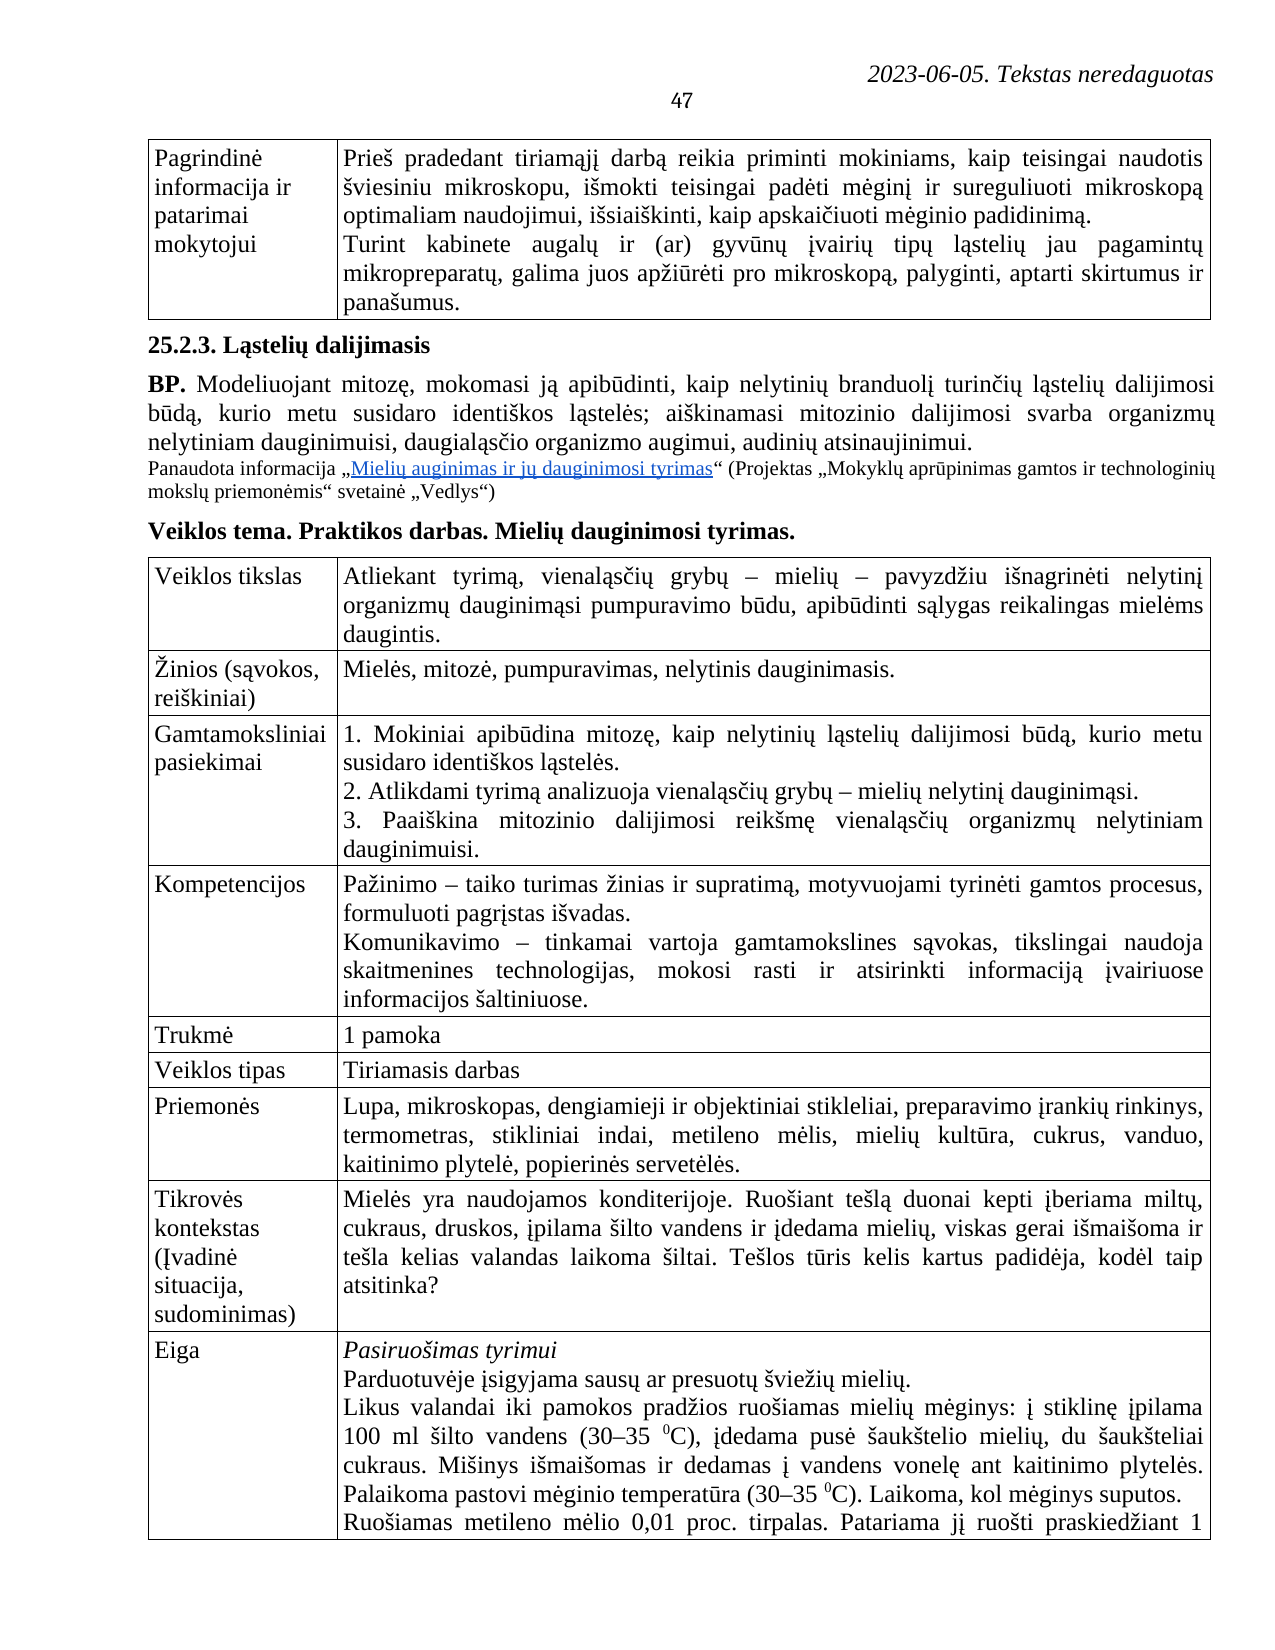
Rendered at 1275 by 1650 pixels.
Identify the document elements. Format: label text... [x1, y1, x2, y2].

table_cell Priemonės [149, 1088, 337, 1180]
text BP. Modeliuojant mitozę, mokomasi ją apibūdinti, kaip nelytinių branduolį turinčių ląstelių dalijimosi būdą, kurio metu susidaro identiškos ląstelės; aiškinamasi mitozinio dalijimosi svarba organizmų nelytiniam dauginimuisi, daugialąsčio organizmo augimui, audinių atsinaujinimui. [148, 369, 1216, 455]
table_cell Gamtamoksliniai pasiekimai [149, 716, 337, 865]
text 25.2.3. Ląstelių dalijimasis [103, 330, 1216, 359]
table_cell Veiklos tipas [149, 1053, 337, 1087]
table_cell Pažinimo – taiko turimas žinias ir supratimą, motyvuojami tyrinėti gamtos procesus, formuluoti pagrįstas išvadas. Komunikavimo – tinkamai vartoja gamtamokslines sąvokas, tikslingai naudoja skaitmenines technologijas, mokosi rasti ir atsirinkti informaciją įvairiuose informacijos šaltiniuose. [338, 866, 1210, 1016]
table_cell 1. Mokiniai apibūdina mitozę, kaip nelytinių ląstelių dalijimosi būdą, kurio metu susidaro identiškos ląstelės. 2. Atlikdami tyrimą analizuoja vienaląsčių grybų – mielių nelytinį dauginimąsi. 3. Paaiškina mitozinio dalijimosi reikšmę vienaląsčių organizmų nelytiniam dauginimuisi. [338, 716, 1210, 865]
table_cell Tiriamasis darbas [338, 1053, 1210, 1087]
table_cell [338, 1332, 1210, 1539]
table_cell Mielės, mitozė, pumpuravimas, nelytinis dauginimasis. [338, 651, 1210, 715]
table_cell Tikrovės kontekstas (Įvadinė situacija, sudominimas) [149, 1181, 337, 1331]
table_header Atliekant tyrimą, vienaląsčių grybų – mielių – pavyzdžiu išnagrinėti nelytinį organizmų dauginimąsi pumpuravimo būdu, apibūdinti sąlygas reikalingas mielėms daugintis. [338, 558, 1210, 650]
table_cell Lupa, mikroskopas, dengiamieji ir objektiniai stikleliai, preparavimo įrankių rinkinys, termometras, stikliniai indai, metileno mėlis, mielių kultūra, cukrus, vanduo, kaitinimo plytelė, popierinės servetėlės. [338, 1088, 1210, 1180]
table_cell Trukmė [149, 1017, 337, 1052]
table_cell Eiga [149, 1332, 337, 1539]
table_cell 1 pamoka [338, 1017, 1210, 1052]
text Veiklos tema. Praktikos darbas. Mielių dauginimosi tyrimas. [148, 516, 1216, 545]
table_header Veiklos tikslas [149, 558, 337, 650]
table_cell Prieš pradedant tiriamąjį darbą reikia priminti mokiniams, kaip teisingai naudotis šviesiniu mikroskopu, išmokti teisingai padėti mėginį ir sureguliuoti mikroskopą optimaliam naudojimui, išsiaiškinti, kaip apskaičiuoti mėginio padidinimą. Turint kabinete augalų ir (ar) gyvūnų įvairių tipų ląstelių jau pagamintų mikropreparatų, galima juos apžiūrėti pro mikroskopą, palyginti, aptarti skirtumus ir panašumus. [338, 140, 1210, 318]
table_cell Mielės yra naudojamos konditerijoje. Ruošiant tešlą duonai kepti įberiama miltų, cukraus, druskos, įpilama šilto vandens ir įdedama mielių, viskas gerai išmaišoma ir tešla kelias valandas laikoma šiltai. Tešlos tūris kelis kartus padidėja, kodėl taip atsitinka? [338, 1181, 1210, 1331]
text Panaudota informacija „Mielių auginimas ir jų dauginimosi tyrimas“ (Projektas „Mokyklų aprūpinimas gamtos ir technologinių mokslų priemonėmis“ svetainė „Vedlys“) [148, 455, 1216, 503]
table_cell Pagrindinė informacija ir patarimai mokytojui [149, 140, 337, 318]
table_cell Kompetencijos [149, 866, 337, 1016]
table_cell Žinios (sąvokos, reiškiniai) [149, 651, 337, 715]
